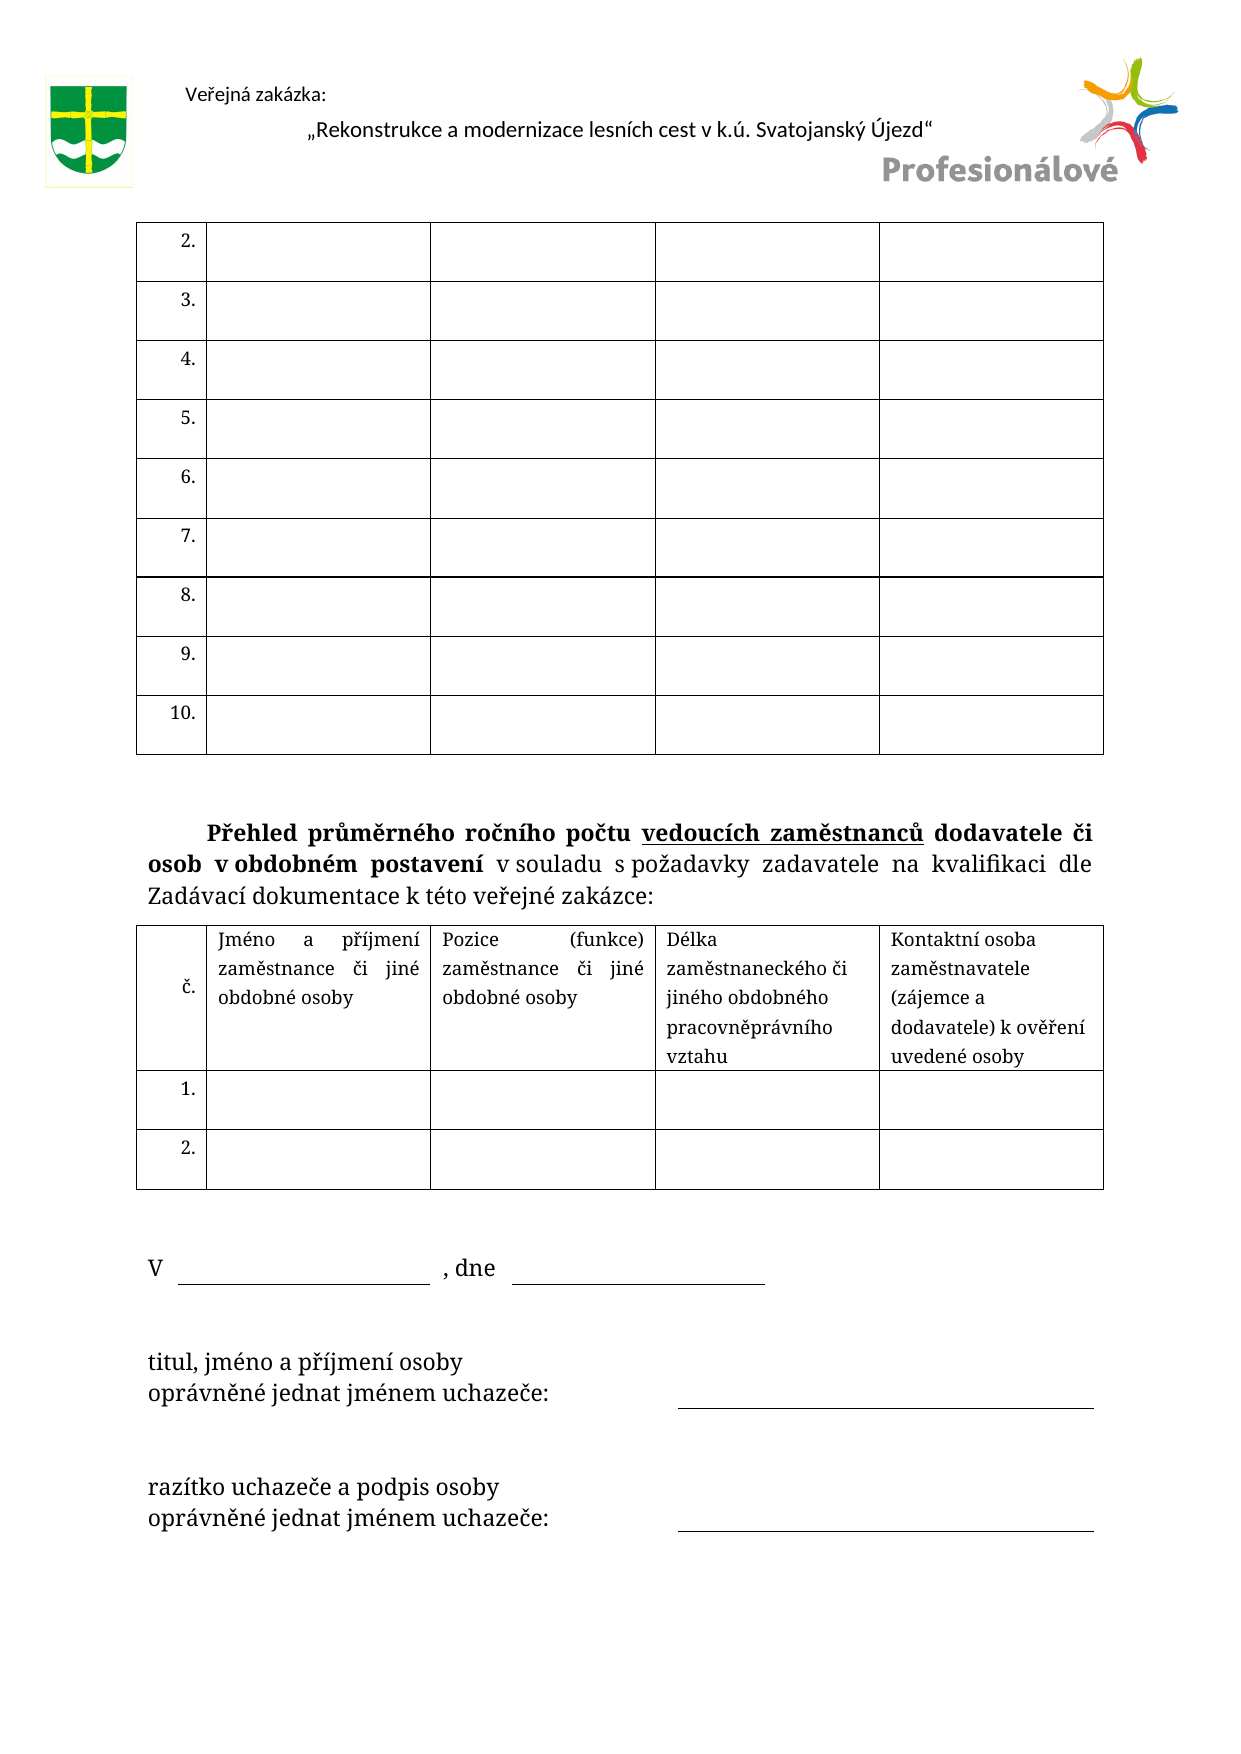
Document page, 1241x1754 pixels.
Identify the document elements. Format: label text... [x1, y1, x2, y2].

table_cell [207, 459, 430, 517]
table_cell [431, 1130, 655, 1188]
table_cell 7. [137, 519, 206, 576]
table_cell [656, 223, 879, 281]
table_cell [207, 282, 430, 340]
text Přehled průměrného ročního počtu vedoucích zaměstnanců dodavatele či osob v obdobném postavení v souladu s požadavky zadavatele na kvalifikaci dle Zadávací dokumentace k této veřejné zakázce: [148, 817, 1093, 911]
table_cell 8. [137, 578, 206, 636]
table_cell [431, 637, 655, 694]
table_cell [656, 578, 879, 636]
table_cell [880, 282, 1103, 340]
table_cell [431, 282, 655, 340]
table_cell [656, 1130, 879, 1188]
table_cell 2. [137, 223, 206, 281]
table_header č. [137, 926, 206, 1070]
table_cell [207, 696, 430, 754]
text oprávněné jednat jménem uchazeče: [148, 1377, 1093, 1408]
table_cell [207, 1130, 430, 1188]
table_cell 6. [137, 459, 206, 517]
table_cell [431, 1071, 655, 1129]
table_cell [880, 696, 1103, 754]
table_cell [207, 1071, 430, 1129]
picture [861, 40, 1195, 208]
table_cell 10. [137, 696, 206, 754]
table_cell [207, 223, 430, 281]
table_cell [207, 400, 430, 458]
table_cell 2. [137, 1130, 206, 1188]
text oprávněné jednat jménem uchazeče: [148, 1502, 1093, 1533]
table_cell 9. [137, 637, 206, 694]
table_cell [656, 637, 879, 694]
table_cell [880, 459, 1103, 517]
table_cell [207, 341, 430, 399]
table_cell 4. [137, 341, 206, 399]
table_cell [880, 1130, 1103, 1188]
table_cell [656, 282, 879, 340]
table_cell [880, 400, 1103, 458]
table_cell [880, 1071, 1103, 1129]
table_cell [656, 696, 879, 754]
table_cell [431, 578, 655, 636]
text titul, jméno a příjmení osoby [148, 1346, 1093, 1377]
table_header Pozice (funkce) zaměstnance či jiné obdobné osoby [431, 926, 655, 1070]
table_cell [656, 400, 879, 458]
table_cell [880, 223, 1103, 281]
table_cell [880, 578, 1103, 636]
table_cell 5. [137, 400, 206, 458]
table_cell [656, 341, 879, 399]
table_cell [880, 637, 1103, 694]
table_cell 1. [137, 1071, 206, 1129]
table_cell [656, 519, 879, 576]
table_cell [431, 341, 655, 399]
table_cell [431, 400, 655, 458]
table_header Délka zaměstnaneckého či jiného obdobného pracovněprávního vztahu [656, 926, 879, 1070]
table_cell [207, 519, 430, 576]
table_cell [656, 1071, 879, 1129]
table_cell [207, 578, 430, 636]
table_cell [880, 519, 1103, 576]
table_cell 3. [137, 282, 206, 340]
table_cell [431, 459, 655, 517]
text V , dne [148, 1252, 1093, 1283]
table_header Jméno a příjmení zaměstnance či jiné obdobné osoby [207, 926, 430, 1070]
text razítko uchazeče a podpis osoby [148, 1471, 1093, 1502]
table_cell [880, 341, 1103, 399]
table_cell [431, 519, 655, 576]
table_cell [207, 637, 430, 694]
table_cell [656, 459, 879, 517]
table_cell [431, 223, 655, 281]
table_header Kontaktní osoba zaměstnavatele (zájemce a dodavatele) k ověření uvedené osoby [880, 926, 1103, 1070]
table_cell [431, 696, 655, 754]
picture [45, 75, 133, 188]
